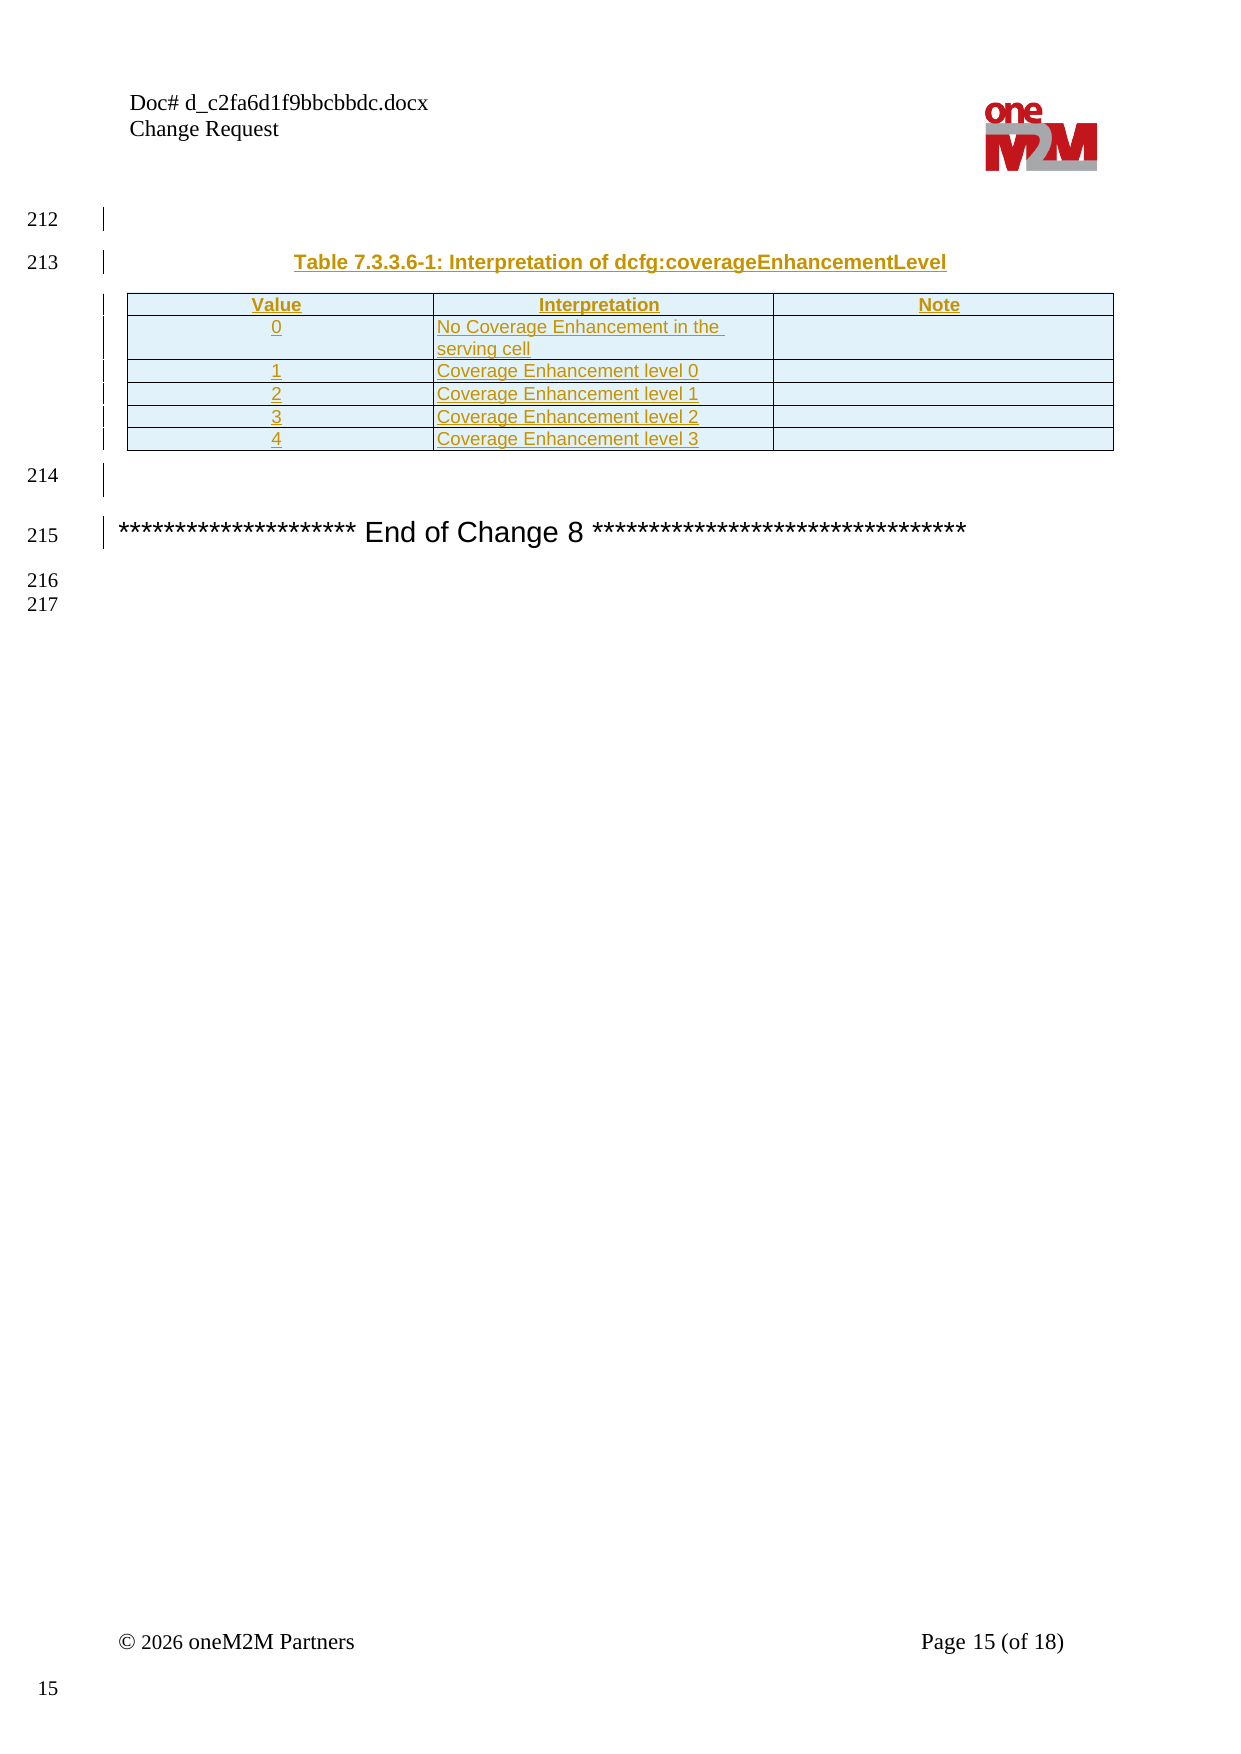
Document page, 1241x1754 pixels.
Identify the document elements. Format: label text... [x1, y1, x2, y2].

subtitle ********************* End of Change 8 ********************************* [118, 516, 1122, 549]
picture [971, 88, 1111, 186]
